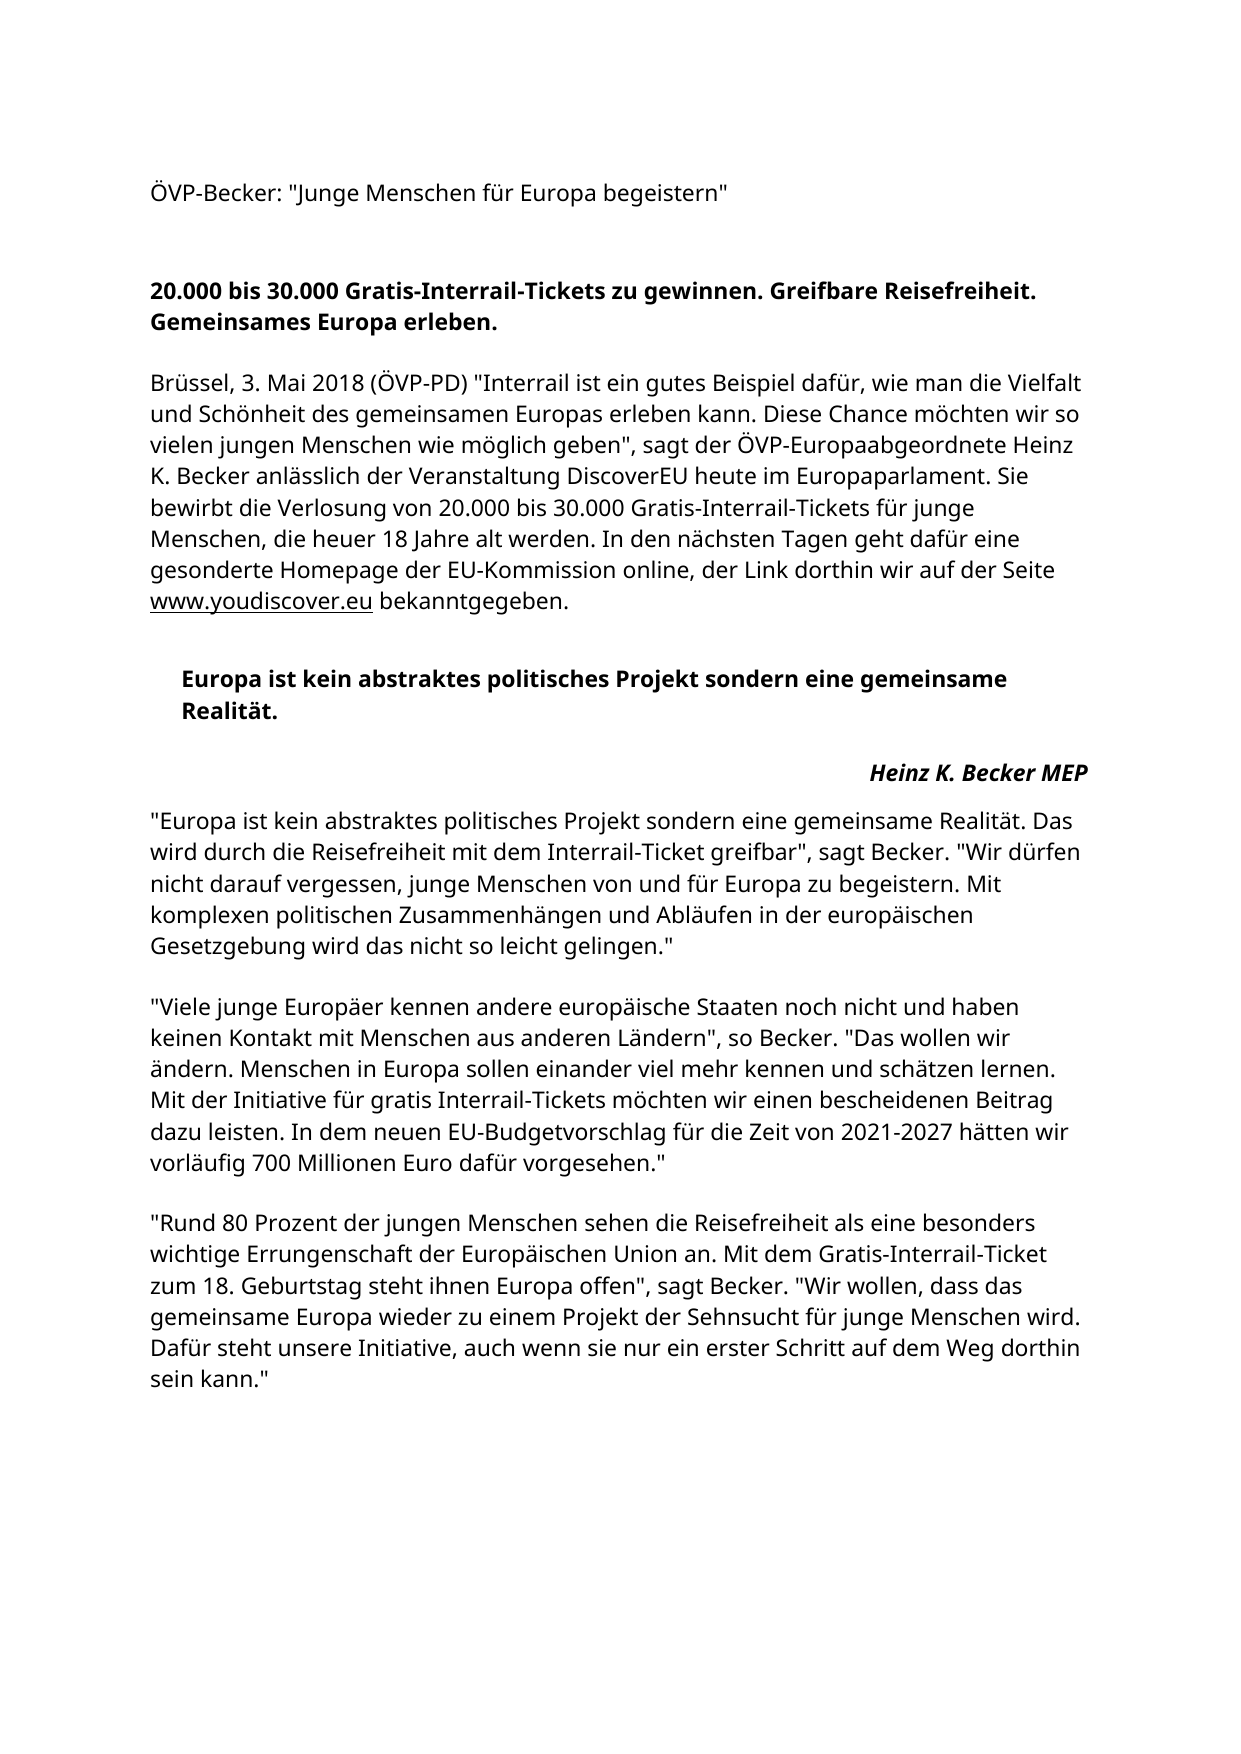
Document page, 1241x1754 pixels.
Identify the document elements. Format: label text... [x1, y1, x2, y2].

text 20.000 bis 30.000 Gratis-Interrail-Tickets zu gewinnen. Greifbare Reisefreiheit. Gemeinsames Europa erleben. [150, 275, 1090, 337]
text Europa ist kein abstraktes politisches Projekt sondern eine gemeinsame Realität. [181, 663, 1059, 726]
text ÖVP-Becker: "Junge Menschen für Europa begeistern" [150, 150, 1090, 208]
text Heinz K. Becker MEP [150, 757, 1090, 788]
text Brüssel, 3. Mai 2018 (ÖVP-PD) "Interrail ist ein gutes Beispiel dafür, wie man die Vielfalt und Schönheit des gemeinsamen Europas erleben kann. Diese Chance möchten wir so vielen jungen Menschen wie möglich geben", sagt der ÖVP-Europaabgeordnete Heinz K. Becker anlässlich der Veranstaltung DiscoverEU heute im Europaparlament. Sie bewirbt die Verlosung von 20.000 bis 30.000 Gratis-Interrail-Tickets für junge Menschen, die heuer 18 Jahre alt werden. In den nächsten Tagen geht dafür eine gesonderte Homepage der EU-Kommission online, der Link dorthin wir auf der Seite www.youdiscover.eu bekanntgegeben. [150, 367, 1090, 617]
text "Viele junge Europäer kennen andere europäische Staaten noch nicht und haben keinen Kontakt mit Menschen aus anderen Ländern", so Becker. "Das wollen wir ändern. Menschen in Europa sollen einander viel mehr kennen und schätzen lernen. Mit der Initiative für gratis Interrail-Tickets möchten wir einen bescheidenen Beitrag dazu leisten. In dem neuen EU-Budgetvorschlag für die Zeit von 2021-2027 hätten wir vorläufig 700 Millionen Euro dafür vorgesehen." [150, 991, 1090, 1178]
text "Rund 80 Prozent der jungen Menschen sehen die Reisefreiheit als eine besonders wichtige Errungenschaft der Europäischen Union an. Mit dem Gratis-Interrail-Ticket zum 18. Geburtstag steht ihnen Europa offen", sagt Becker. "Wir wollen, dass das gemeinsame Europa wieder zu einem Projekt der Sehnsucht für junge Menschen wird. Dafür steht unsere Initiative, auch wenn sie nur ein erster Schritt auf dem Weg dorthin sein kann." [150, 1207, 1090, 1395]
text "Europa ist kein abstraktes politisches Projekt sondern eine gemeinsame Realität. Das wird durch die Reisefreiheit mit dem Interrail-Ticket greifbar", sagt Becker. "Wir dürfen nicht darauf vergessen, junge Menschen von und für Europa zu begeistern. Mit komplexen politischen Zusammenhängen und Abläufen in der europäischen Gesetzgebung wird das nicht so leicht gelingen." [150, 805, 1090, 961]
